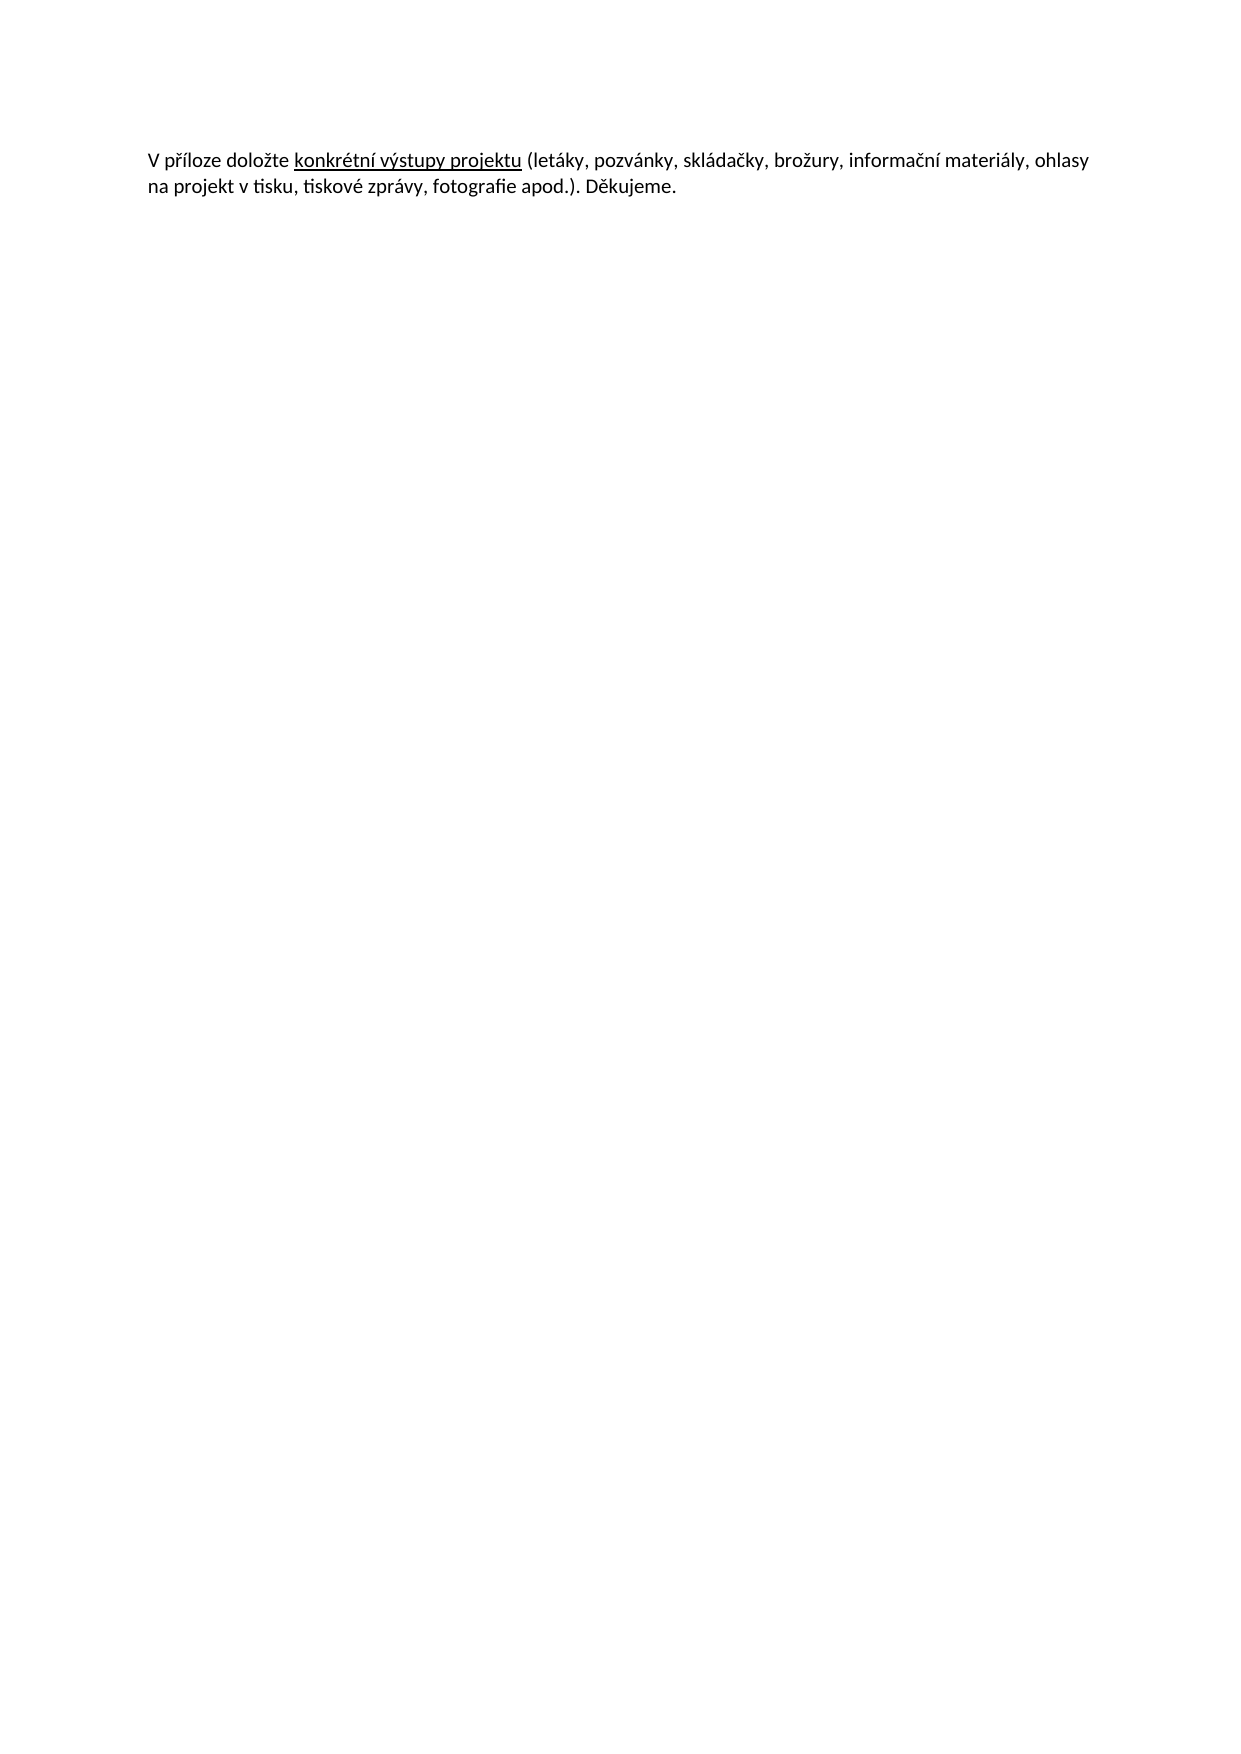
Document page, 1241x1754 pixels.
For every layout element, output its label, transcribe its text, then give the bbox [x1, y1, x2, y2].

text V příloze doložte konkrétní výstupy projektu (letáky, pozvánky, skládačky, brožury, informační materiály, ohlasy na projekt v tisku, tiskové zprávy, fotografie apod.). Děkujeme. [148, 148, 1093, 198]
